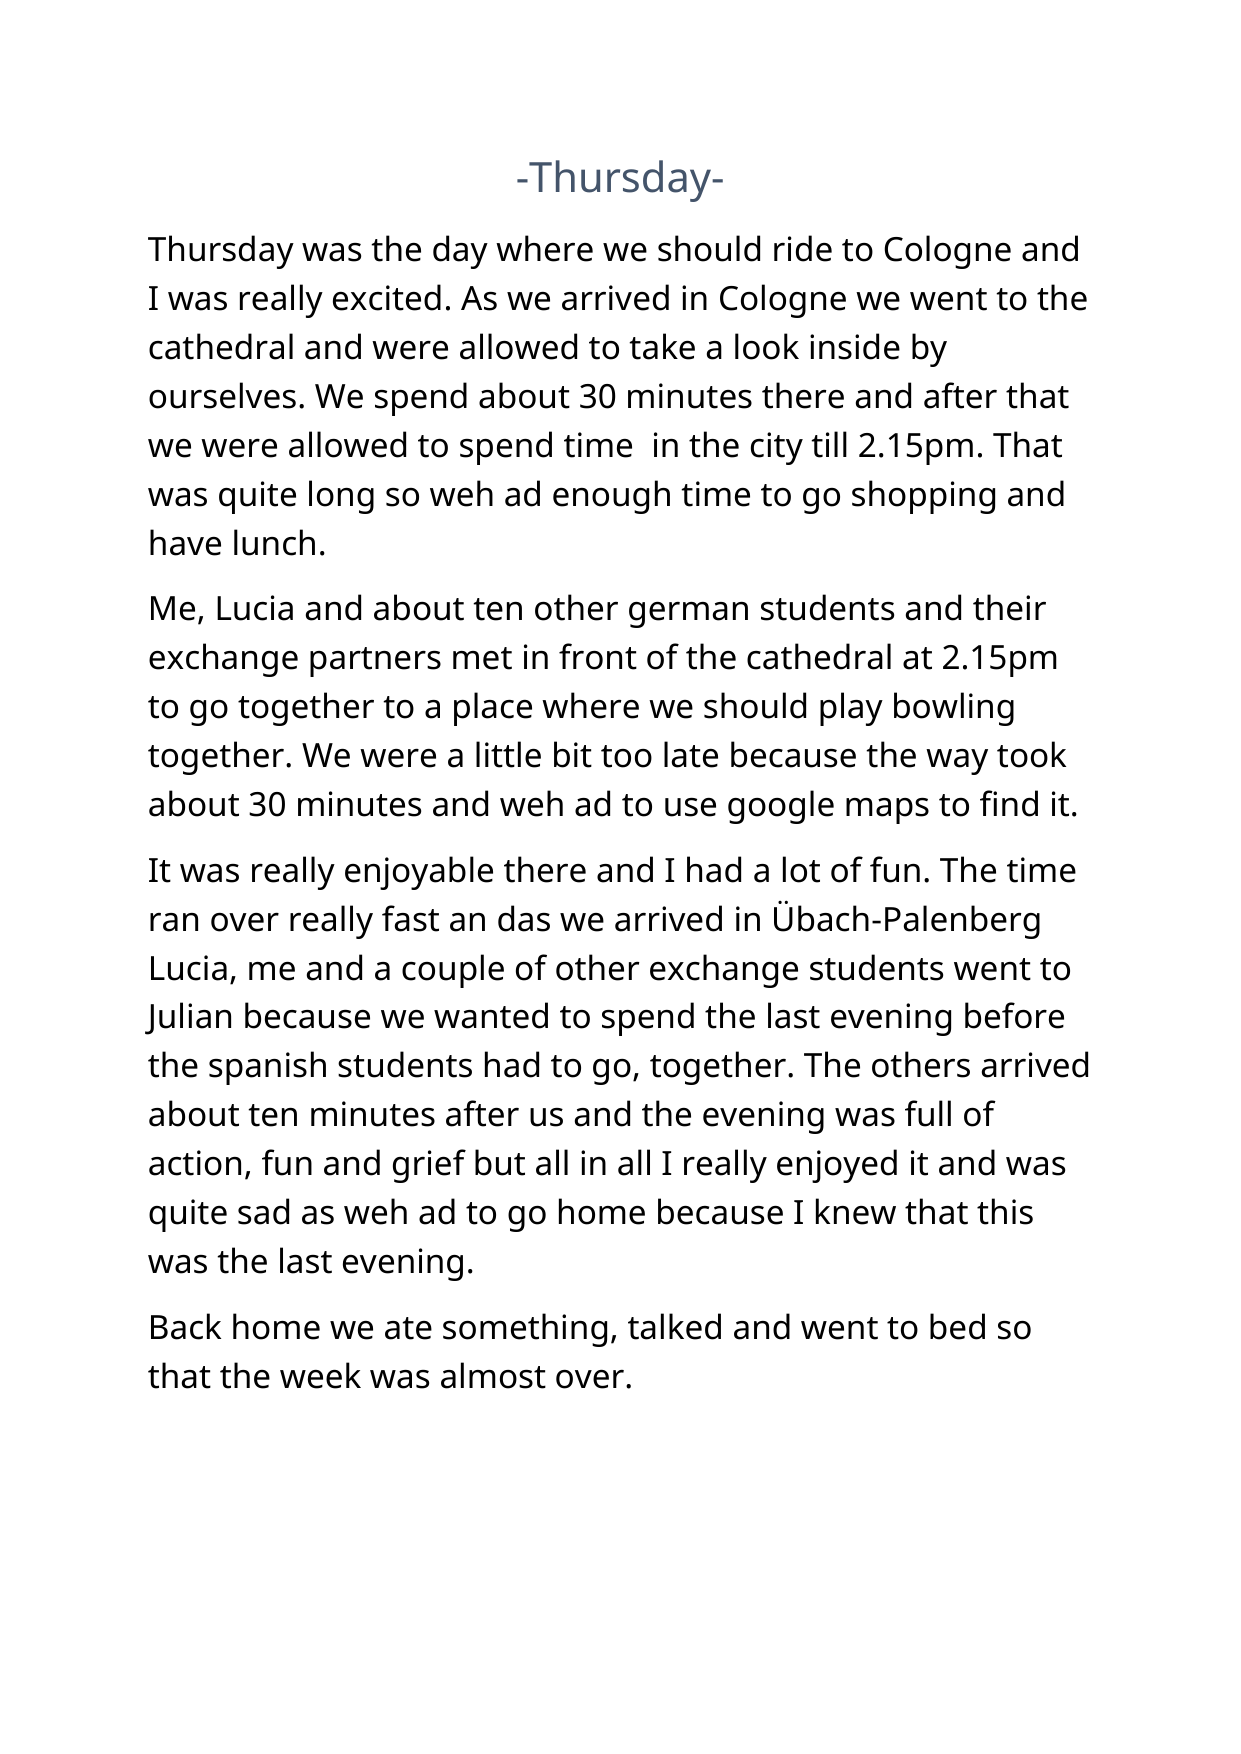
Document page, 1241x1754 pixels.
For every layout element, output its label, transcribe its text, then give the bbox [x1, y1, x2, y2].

text It was really enjoyable there and I had a lot of fun. The time ran over really fast an das we arrived in Übach-Palenberg Lucia, me and a couple of other exchange students went to Julian because we wanted to spend the last evening before the spanish students had to go, together. The others arrived about ten minutes after us and the evening was full of action, fun and grief but all in all I really enjoyed it and was quite sad as weh ad to go home because I knew that this was the last evening. [148, 846, 1093, 1283]
text Back home we ate something, talked and went to bed so that the week was almost over. [148, 1304, 1093, 1428]
text Me, Lucia and about ten other german students and their exchange partners met in front of the cathedral at 2.15pm to go together to a place where we should play bowling together. We were a little bit too late because the way took about 30 minutes and weh ad to use google maps to find it. [148, 585, 1093, 826]
text -Thursday- [148, 148, 1093, 204]
text Thursday was the day where we should ride to Cologne and I was really excited. As we arrived in Cologne we went to the cathedral and were allowed to take a look inside by ourselves. We spend about 30 minutes there and after that we were allowed to spend time in the city till 2.15pm. That was quite long so weh ad enough time to go shopping and have lunch. [148, 226, 1093, 565]
